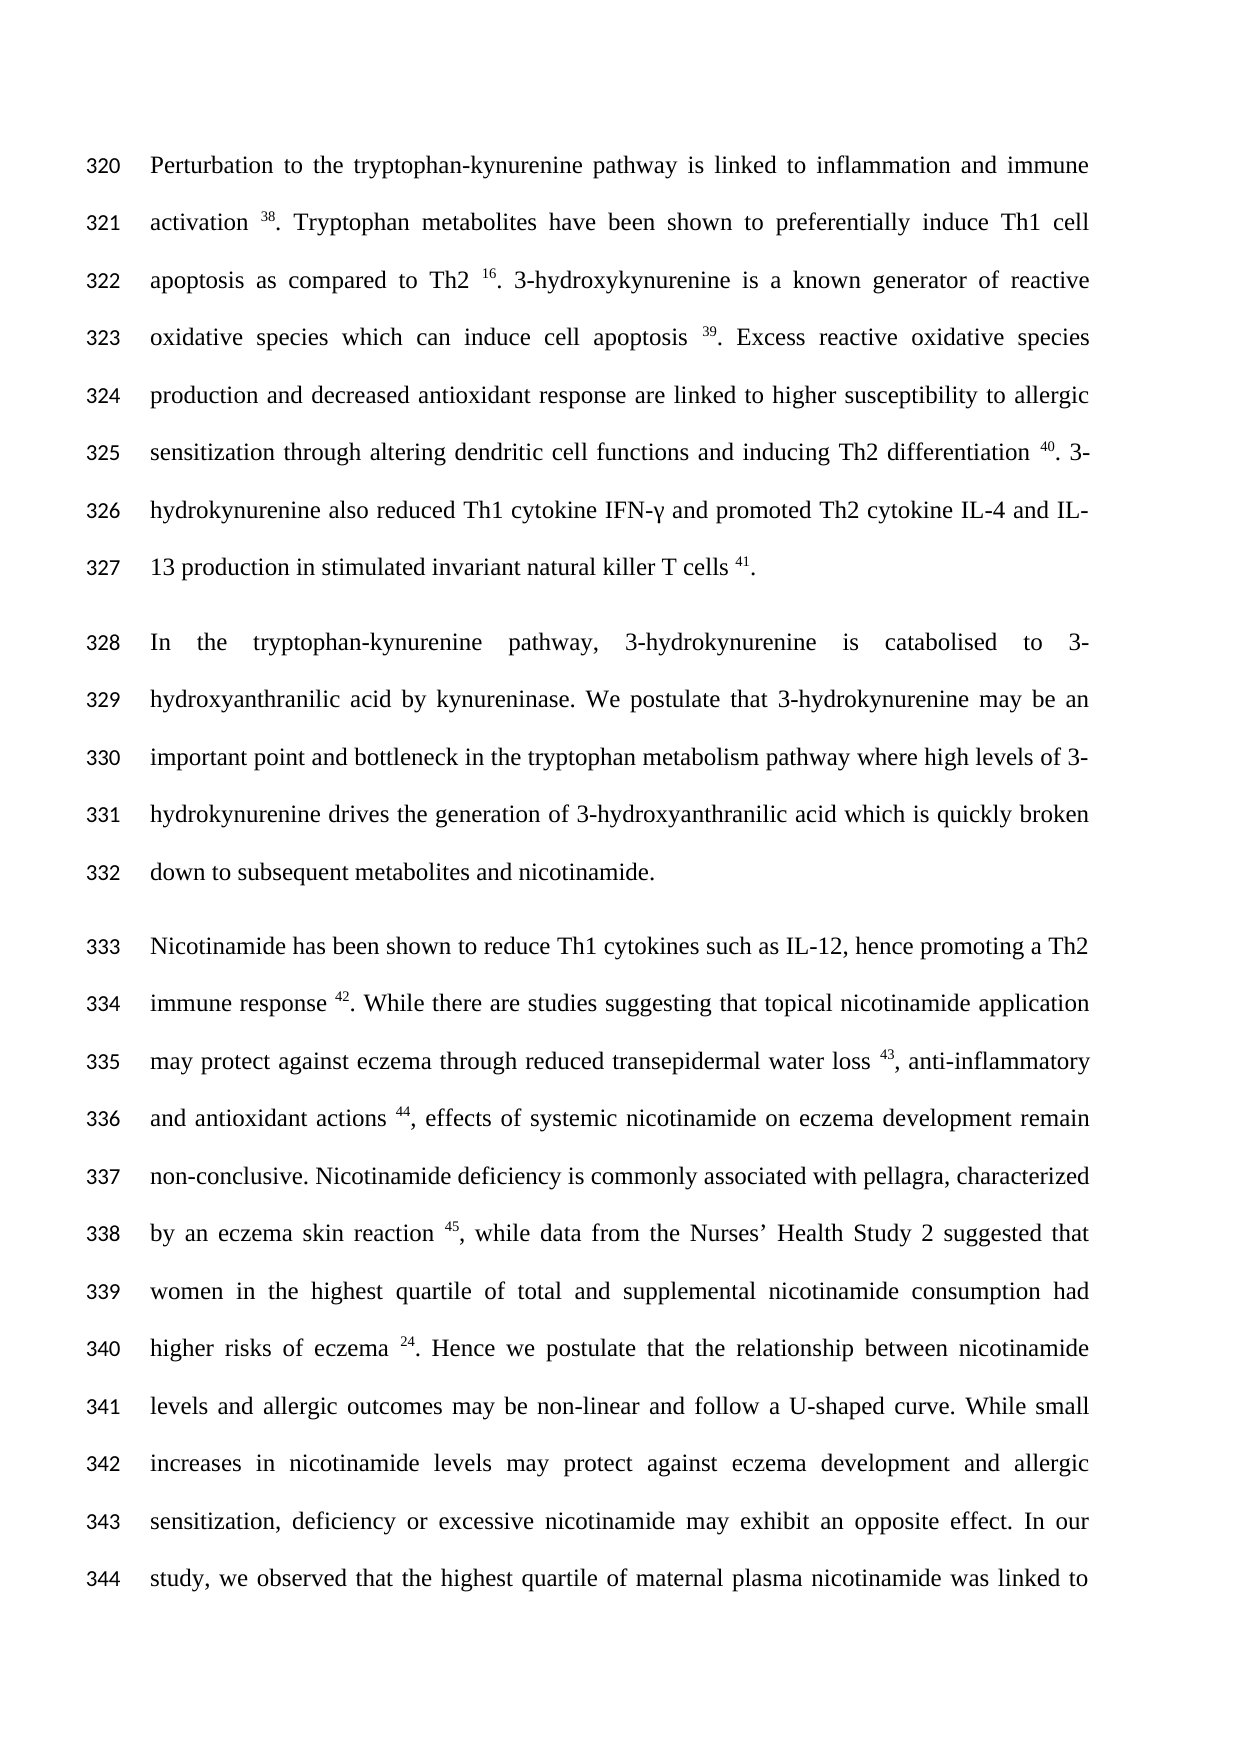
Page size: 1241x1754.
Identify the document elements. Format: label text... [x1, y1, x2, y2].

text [150, 931, 1090, 1592]
text In the tryptophan-kynurenine pathway, 3-hydrokynurenine is catabolised to 3-hydroxyanthranilic acid by kynureninase. We postulate that 3-hydrokynurenine may be an important point and bottleneck in the tryptophan metabolism pathway where high levels of 3-hydrokynurenine drives the generation of 3-hydroxyanthranilic acid which is quickly broken down to subsequent metabolites and nicotinamide. [150, 627, 1090, 885]
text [150, 150, 1090, 581]
